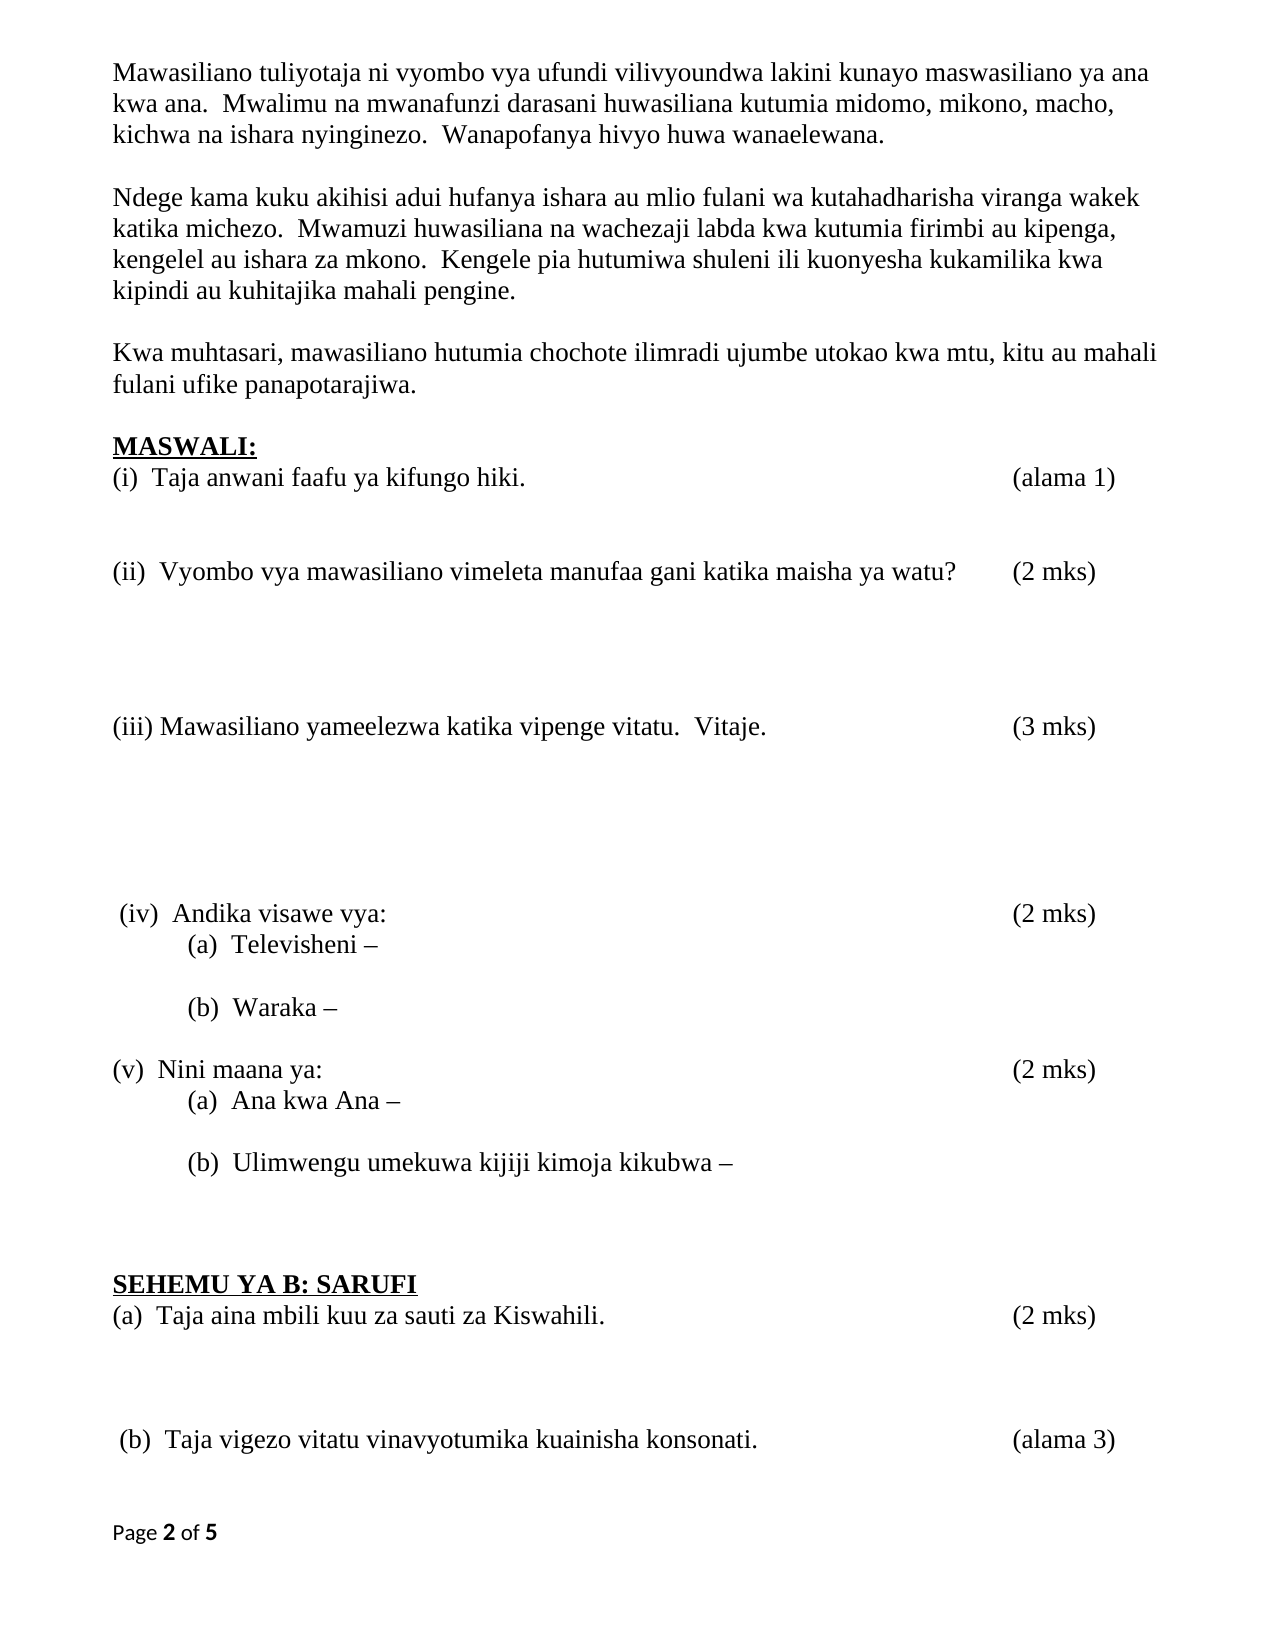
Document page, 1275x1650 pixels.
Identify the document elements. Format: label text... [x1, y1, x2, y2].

text (iv) Andika visawe vya: (2 mks) [112, 897, 1181, 928]
text SEHEMU YA B: SARUFI [112, 1268, 1181, 1299]
text Ndege kama kuku akihisi adui hufanya ishara au mlio fulani wa kutahadharisha viranga wakek katika michezo. Mwamuzi huwasiliana na wachezaji labda kwa kutumia firimbi au kipenga, kengelel au ishara za mkono. Kengele pia hutumiwa shuleni ili kuonyesha kukamilika kwa kipindi au kuhitajika mahali pengine. [112, 181, 1181, 305]
text Kwa muhtasari, mawasiliano hutumia chochote ilimradi ujumbe utokao kwa mtu, kitu au mahali fulani ufike panapotarajiwa. [112, 337, 1181, 399]
text (b) Waraka – [112, 991, 1181, 1022]
text MASWALI: [112, 430, 1181, 461]
text (a) Televisheni – [112, 928, 1181, 959]
text (b) Taja vigezo vitatu vinavyotumika kuainisha konsonati. (alama 3) [112, 1423, 1181, 1455]
text (ii) Vyombo vya mawasiliano vimeleta manufaa gani katika maisha ya watu? (2 mks) [112, 554, 1181, 586]
text Mawasiliano tuliyotaja ni vyombo vya ufundi vilivyoundwa lakini kunayo maswasiliano ya ana kwa ana. Mwalimu na mwanafunzi darasani huwasiliana kutumia midomo, mikono, macho, kichwa na ishara nyinginezo. Wanapofanya hivyo huwa wanaelewana. [112, 56, 1181, 150]
text (i) Taja anwani faafu ya kifungo hiki. (alama 1) [112, 461, 1181, 492]
text (a) Ana kwa Ana – [112, 1084, 1181, 1115]
text (a) Taja aina mbili kuu za sauti za Kiswahili. (2 mks) [112, 1299, 1181, 1330]
text (iii) Mawasiliano yameelezwa katika vipenge vitatu. Vitaje. (3 mks) [112, 710, 1181, 741]
text (v) Nini maana ya: (2 mks) [112, 1053, 1181, 1084]
text (b) Ulimwengu umekuwa kijiji kimoja kikubwa – [112, 1146, 1181, 1177]
